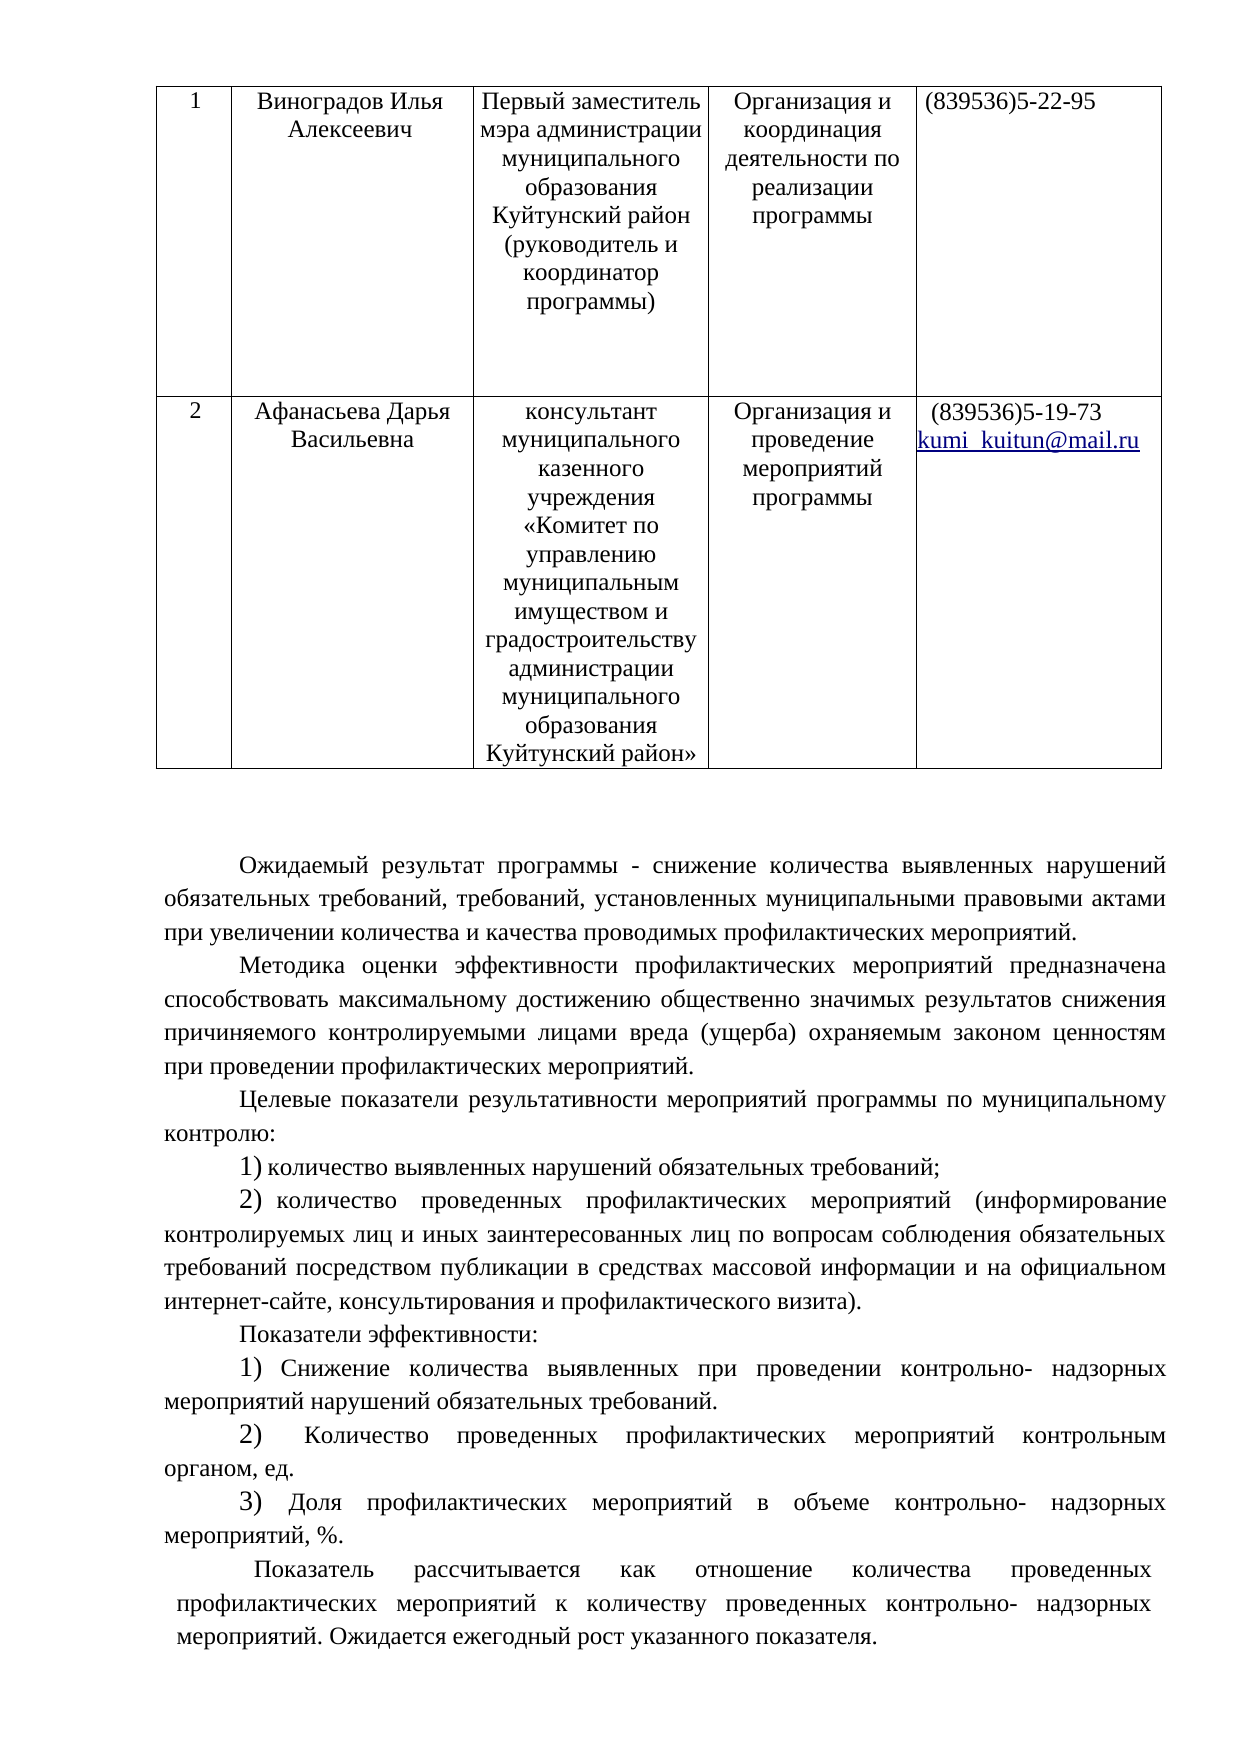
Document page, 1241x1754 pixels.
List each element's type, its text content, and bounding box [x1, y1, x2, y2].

table_cell Организация и проведение мероприятий программы [709, 397, 916, 768]
table_cell Первый заместитель мэра администрации муниципального образования Куйтунский район (руководитель и координатор программы) [474, 87, 708, 396]
list количество выявленных нарушений обязательных требований; [164, 1148, 1169, 1182]
text Показатель рассчитывается как отношение количества проведенных профилактических мероприятий к количеству проведенных контрольно- надзорных мероприятий. Ожидается ежегодный рост указанного показателя. [176, 1551, 1152, 1651]
table_cell (839536)5-19-73 kumi_kuitun@mail.ru [917, 397, 1161, 768]
text Показатели эффективности: [164, 1316, 1169, 1349]
table_cell 2 [157, 397, 231, 768]
table_cell 1 [157, 87, 231, 396]
table_cell консультант муниципального казенного учреждения «Комитет по управлению муниципальным имуществом и градостроительству администрации муниципального образования Куйтунский район» [474, 397, 708, 768]
text Целевые показатели результативности мероприятий программы по муниципальному контролю: [164, 1081, 1167, 1148]
table_cell Виноградов Илья Алексеевич [232, 87, 473, 396]
list количество проведенных профилактических мероприятий (информирование контролируемых лиц и иных заинтересованных лиц по вопросам соблюдения обязательных требований посредством публикации в средствах массовой информации и на официальном интернет-сайте, консультирования и профилактического визита). [164, 1182, 1167, 1316]
text Ожидаемый результат программы - снижение количества выявленных нарушений обязательных требований, требований, установленных муниципальными правовыми актами при увеличении количества и качества проводимых профилактических мероприятий. [164, 846, 1167, 947]
list Снижение количества выявленных при проведении контрольно- надзорных мероприятий нарушений обязательных требований. [164, 1349, 1167, 1416]
text Методика оценки эффективности профилактических мероприятий предназначена способствовать максимальному достижению общественно значимых результатов снижения причиняемого контролируемыми лицами вреда (ущерба) охраняемым законом ценностям при проведении профилактических мероприятий. [164, 947, 1167, 1081]
list Доля профилактических мероприятий в объеме контрольно- надзорных мероприятий, %. [164, 1483, 1167, 1551]
list Количество проведенных профилактических мероприятий контрольным органом, ед. [164, 1416, 1167, 1483]
table_cell Афанасьева Дарья Васильевна [232, 397, 473, 768]
table_cell Организация и координация деятельности по реализации программы [709, 87, 916, 396]
table_cell (839536)5-22-95 [917, 87, 1161, 396]
